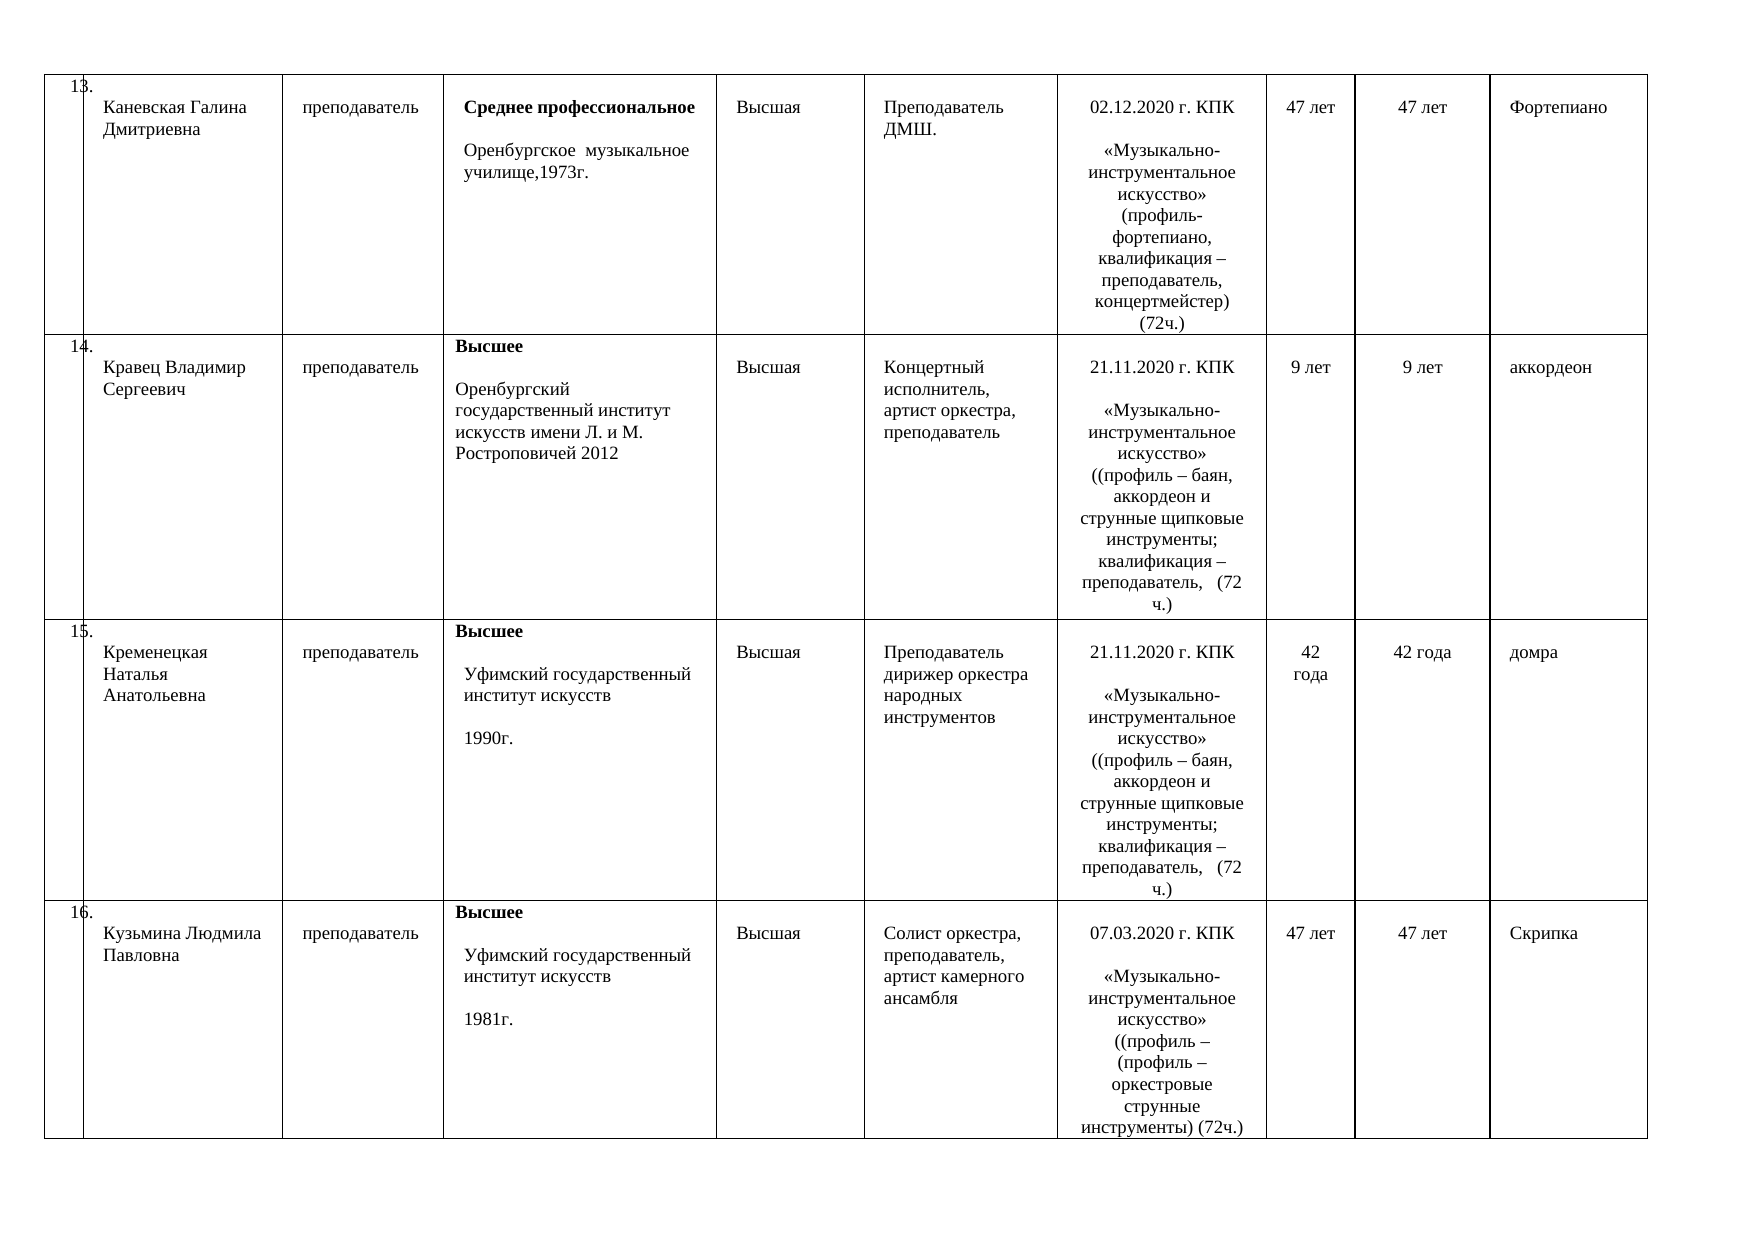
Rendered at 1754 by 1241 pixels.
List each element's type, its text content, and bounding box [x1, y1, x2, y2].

table_cell 42 года [1267, 620, 1354, 899]
table_cell 07.03.2020 г. КПК «Музыкально-инструментальное искусство» ((профиль – (профиль – оркестровые струнные инструменты) (72ч.) [1058, 901, 1266, 1138]
table_cell Высшее Оренбургский государственный институт искусств имени Л. и М. Ростроповичей 2012 [444, 335, 716, 618]
table_cell 47 лет [1267, 75, 1354, 333]
table_cell Высшая [717, 901, 864, 1138]
table_cell [45, 335, 83, 618]
table_cell 9 лет [1356, 335, 1489, 618]
table_cell Концертный исполнитель, артист оркестра, преподаватель [865, 335, 1057, 618]
table_cell преподаватель [283, 75, 443, 333]
table_cell Каневская Галина Дмитриевна [84, 75, 282, 333]
table_cell Высшая [717, 620, 864, 899]
table_cell 47 лет [1356, 901, 1489, 1138]
table_cell Кузьмина Людмила Павловна [84, 901, 282, 1138]
table_cell домра [1491, 620, 1647, 899]
table_cell Солист оркестра, преподаватель, артист камерного ансамбля [865, 901, 1057, 1138]
table_cell аккордеон [1491, 335, 1647, 618]
table_cell 47 лет [1356, 75, 1489, 333]
table_cell Среднее профессиональное Оренбургское музыкальное училище,1973г. [444, 75, 716, 333]
table_cell преподаватель [283, 335, 443, 618]
table_cell Высшая [717, 335, 864, 618]
table_cell Кравец Владимир Сергеевич [84, 335, 282, 618]
table_cell 42 года [1356, 620, 1489, 899]
table_cell преподаватель [283, 620, 443, 899]
table_cell Высшее Уфимский государственный институт искусств 1981г. [444, 901, 716, 1138]
table_cell 47 лет [1267, 901, 1354, 1138]
table_cell [45, 620, 83, 899]
table_cell Кременецкая Наталья Анатольевна [84, 620, 282, 899]
table_cell Высшее Уфимский государственный институт искусств 1990г. [444, 620, 716, 899]
table_cell преподаватель [283, 901, 443, 1138]
table_cell Высшая [717, 75, 864, 333]
table_cell 9 лет [1267, 335, 1354, 618]
table_cell [45, 75, 83, 333]
table_cell [45, 901, 83, 1138]
table_cell Преподаватель ДМШ. [865, 75, 1057, 333]
table_cell Скрипка [1491, 901, 1647, 1138]
table_cell 02.12.2020 г. КПК «Музыкально-инструментальное искусство» (профиль-фортепиано, квалификация – преподаватель, концертмейстер) (72ч.) [1058, 75, 1266, 333]
table_cell Фортепиано [1491, 75, 1647, 333]
table_cell Преподаватель дирижер оркестра народных инструментов [865, 620, 1057, 899]
